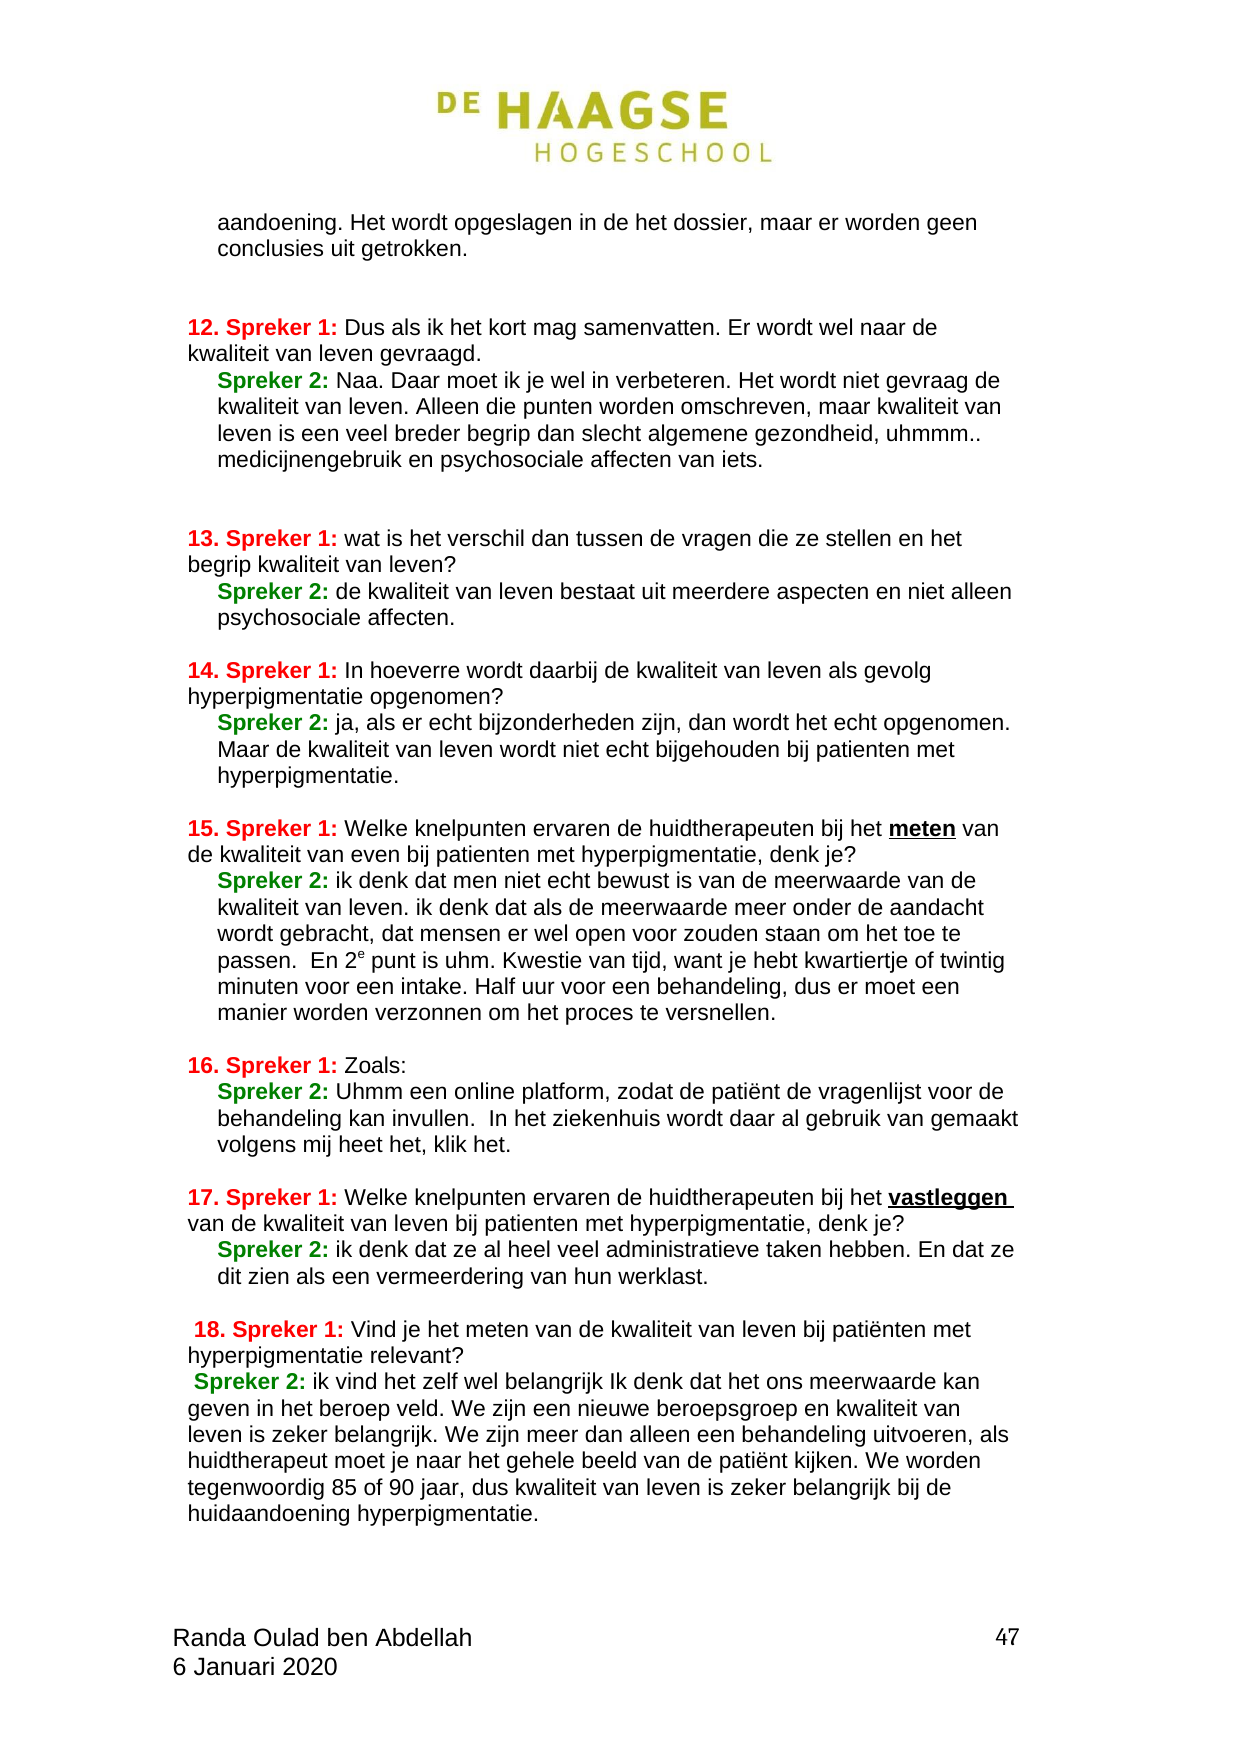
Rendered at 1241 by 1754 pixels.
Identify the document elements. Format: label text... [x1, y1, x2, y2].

text 13. Spreker 1: wat is het verschil dan tussen de vragen die ze stellen en het begrip kwaliteit van leven? [187, 525, 1019, 578]
text 12. Spreker 1: Dus als ik het kort mag samenvatten. Er wordt wel naar de kwaliteit van leven gevraagd. [187, 314, 1019, 367]
text 15. Spreker 1: Welke knelpunten ervaren de huidtherapeuten bij het meten van de kwaliteit van even bij patienten met hyperpigmentatie, denk je? [187, 815, 1019, 867]
text Spreker 2: ik vind het zelf wel belangrijk Ik denk dat het ons meerwaarde kan geven in het beroep veld. We zijn een nieuwe beroepsgroep en kwaliteit van leven is zeker belangrijk. We zijn meer dan alleen een behandeling uitvoeren, als huidtherapeut moet je naar het gehele beeld van de patiënt kijken. We worden tegenwoordig 85 of 90 jaar, dus kwaliteit van leven is zeker belangrijk bij de huidaandoening hyperpigmentatie. [187, 1368, 1019, 1526]
text Spreker 2: ja, als er echt bijzonderheden zijn, dan wordt het echt opgenomen. Maar de kwaliteit van leven wordt niet echt bijgehouden bij patienten met hyperpigmentatie. [217, 709, 1019, 788]
text 14. Spreker 1: In hoeverre wordt daarbij de kwaliteit van leven als gevolg hyperpigmentatie opgenomen? [187, 657, 1019, 709]
text Spreker 2: Uhmm een online platform, zodat de patiënt de vragenlijst voor de behandeling kan invullen. In het ziekenhuis wordt daar al gebruik van gemaakt volgens mij heet het, klik het. [217, 1078, 1019, 1157]
text Spreker 2: Naa. Daar moet ik je wel in verbeteren. Het wordt niet gevraag de kwaliteit van leven. Alleen die punten worden omschreven, maar kwaliteit van leven is een veel breder begrip dan slecht algemene gezondheid, uhmmm.. medicijnengebruik en psychosociale affecten van iets. [217, 367, 1019, 472]
text 17. Spreker 1: Welke knelpunten ervaren de huidtherapeuten bij het vastleggen van de kwaliteit van leven bij patienten met hyperpigmentatie, denk je? [187, 1184, 1019, 1236]
text Spreker 2: de kwaliteit van leven bestaat uit meerdere aspecten en niet alleen psychosociale affecten. [217, 578, 1019, 630]
text 16. Spreker 1: Zoals: [187, 1052, 1019, 1078]
text Spreker 2: ik denk dat ze al heel veel administratieve taken hebben. En dat ze dit zien als een vermeerdering van hun werklast. [217, 1236, 1019, 1289]
picture [426, 73, 781, 180]
text 18. Spreker 1: Vind je het meten van de kwaliteit van leven bij patiënten met hyperpigmentatie relevant? [187, 1316, 1019, 1368]
text Spreker 2: ik denk dat men niet echt bewust is van de meerwaarde van de kwaliteit van leven. ik denk dat als de meerwaarde meer onder de aandacht wordt gebracht, dat mensen er wel open voor zouden staan om het toe te passen. En 2e punt is uhm. Kwestie van tijd, want je hebt kwartiertje of twintig minuten voor een intake. Half uur voor een behandeling, dus er moet een manier worden verzonnen om het proces te versnellen. [217, 867, 1019, 1026]
